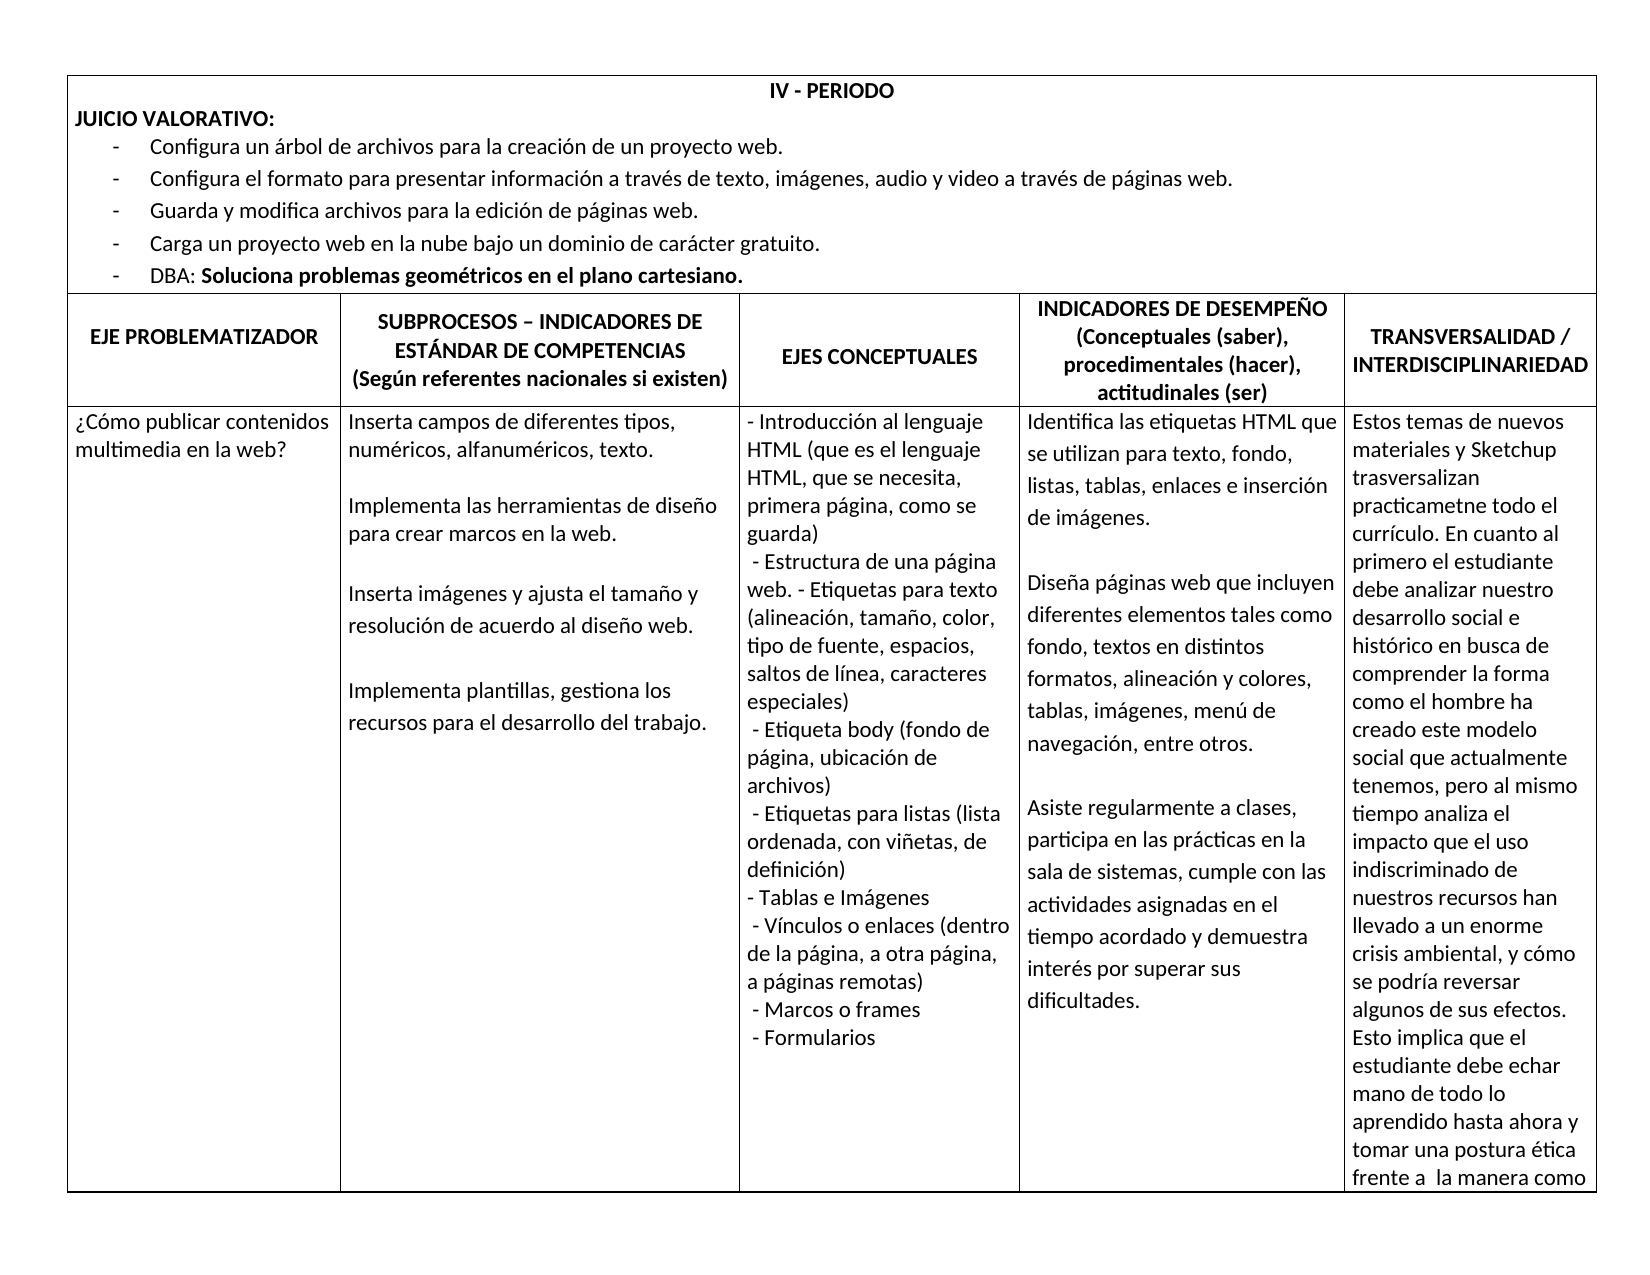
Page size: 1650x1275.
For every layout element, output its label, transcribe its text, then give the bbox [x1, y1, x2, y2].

table_cell EJES CONCEPTUALES [740, 294, 1019, 406]
table_cell INDICADORES DE DESEMPEÑO (Conceptuales (saber), procedimentales (hacer), actitudinales (ser) [1020, 294, 1344, 406]
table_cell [341, 407, 739, 1191]
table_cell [740, 407, 1019, 1191]
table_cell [68, 407, 340, 1191]
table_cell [1020, 407, 1344, 1191]
table_cell EJE PROBLEMATIZADOR [68, 294, 340, 406]
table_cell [1345, 407, 1596, 1191]
table_cell SUBPROCESOS – INDICADORES DE ESTÁNDAR DE COMPETENCIAS (Según referentes nacionales si existen) [341, 294, 739, 406]
table_cell IV - PERIODO JUICIO VALORATIVO: Configura un árbol de archivos para la creación de un proyecto web. Configura el formato para presentar información a través de texto, imágenes, audio y video a través de páginas web. Guarda y modifica archivos para la edición de páginas web. Carga un proyecto web en la nube bajo un dominio de carácter gratuito. DBA: Soluciona problemas geométricos en el plano cartesiano. [68, 76, 1596, 293]
table_cell TRANSVERSALIDAD / INTERDISCIPLINARIEDAD [1345, 294, 1596, 406]
